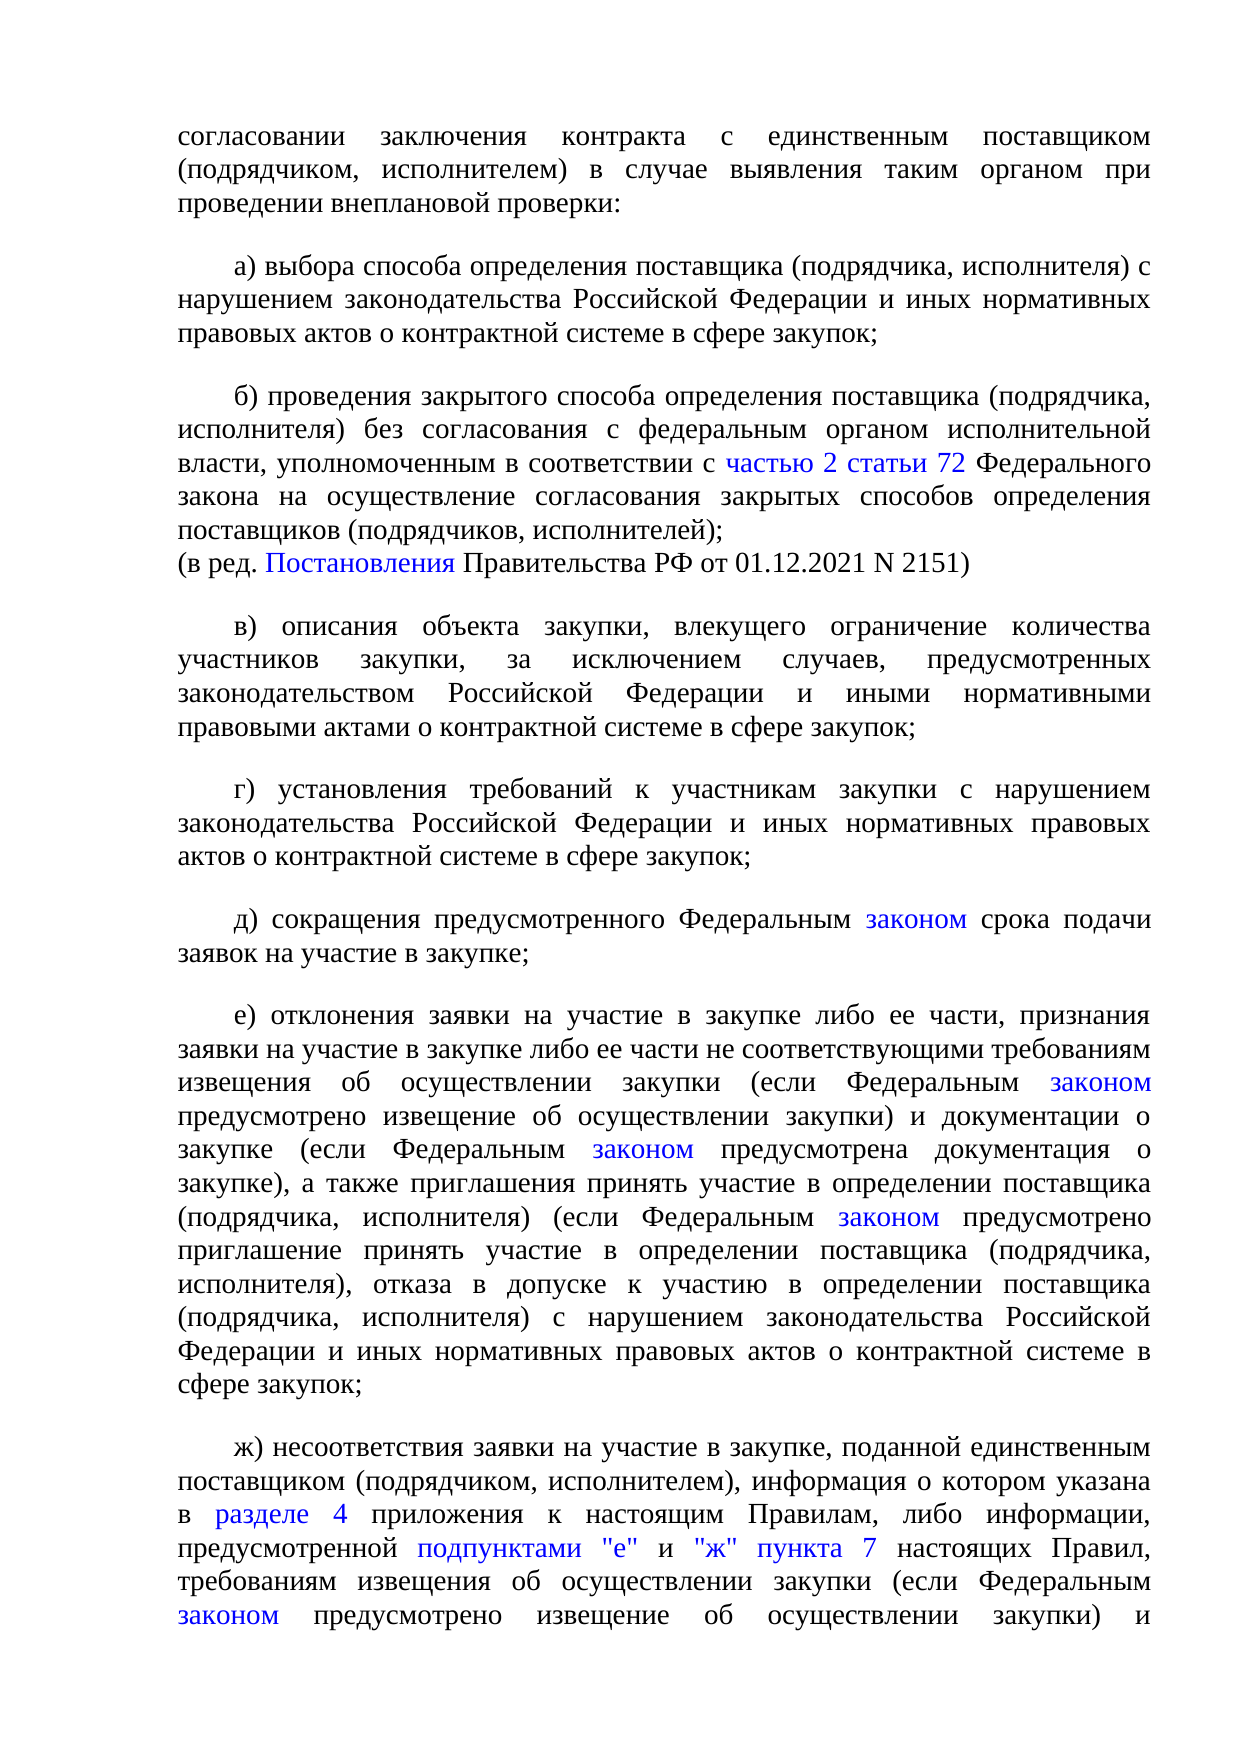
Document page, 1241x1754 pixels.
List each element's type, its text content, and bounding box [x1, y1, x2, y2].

text (в ред. Постановления Правительства РФ от 01.12.2021 N 2151) [177, 545, 1152, 579]
text е) отклонения заявки на участие в закупке либо ее части, признания заявки на участие в закупке либо ее части не соответствующими требованиям извещения об осуществлении закупки (если Федеральным законом предусмотрено извещение об осуществлении закупки) и документации о закупке (если Федеральным законом предусмотрена документация о закупке), а также приглашения принять участие в определении поставщика (подрядчика, исполнителя) (если Федеральным законом предусмотрено приглашение принять участие в определении поставщика (подрядчика, исполнителя), отказа в допуске к участию в определении поставщика (подрядчика, исполнителя) с нарушением законодательства Российской Федерации и иных нормативных правовых актов о контрактной системе в сфере закупок; [177, 997, 1152, 1400]
text г) установления требований к участникам закупки с нарушением законодательства Российской Федерации и иных нормативных правовых актов о контрактной системе в сфере закупок; [177, 771, 1152, 872]
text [177, 118, 1152, 219]
text а) выбора способа определения поставщика (подрядчика, исполнителя) с нарушением законодательства Российской Федерации и иных нормативных правовых актов о контрактной системе в сфере закупок; [177, 248, 1152, 348]
text в) описания объекта закупки, влекущего ограничение количества участников закупки, за исключением случаев, предусмотренных законодательством Российской Федерации и иными нормативными правовыми актами о контрактной системе в сфере закупок; [177, 608, 1152, 742]
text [177, 1429, 1152, 1630]
text б) проведения закрытого способа определения поставщика (подрядчика, исполнителя) без согласования с федеральным органом исполнительной власти, уполномоченным в соответствии с частью 2 статьи 72 Федерального закона на осуществление согласования закрытых способов определения поставщиков (подрядчиков, исполнителей); [177, 378, 1152, 545]
text д) сокращения предусмотренного Федеральным законом срока подачи заявок на участие в закупке; [177, 901, 1152, 968]
